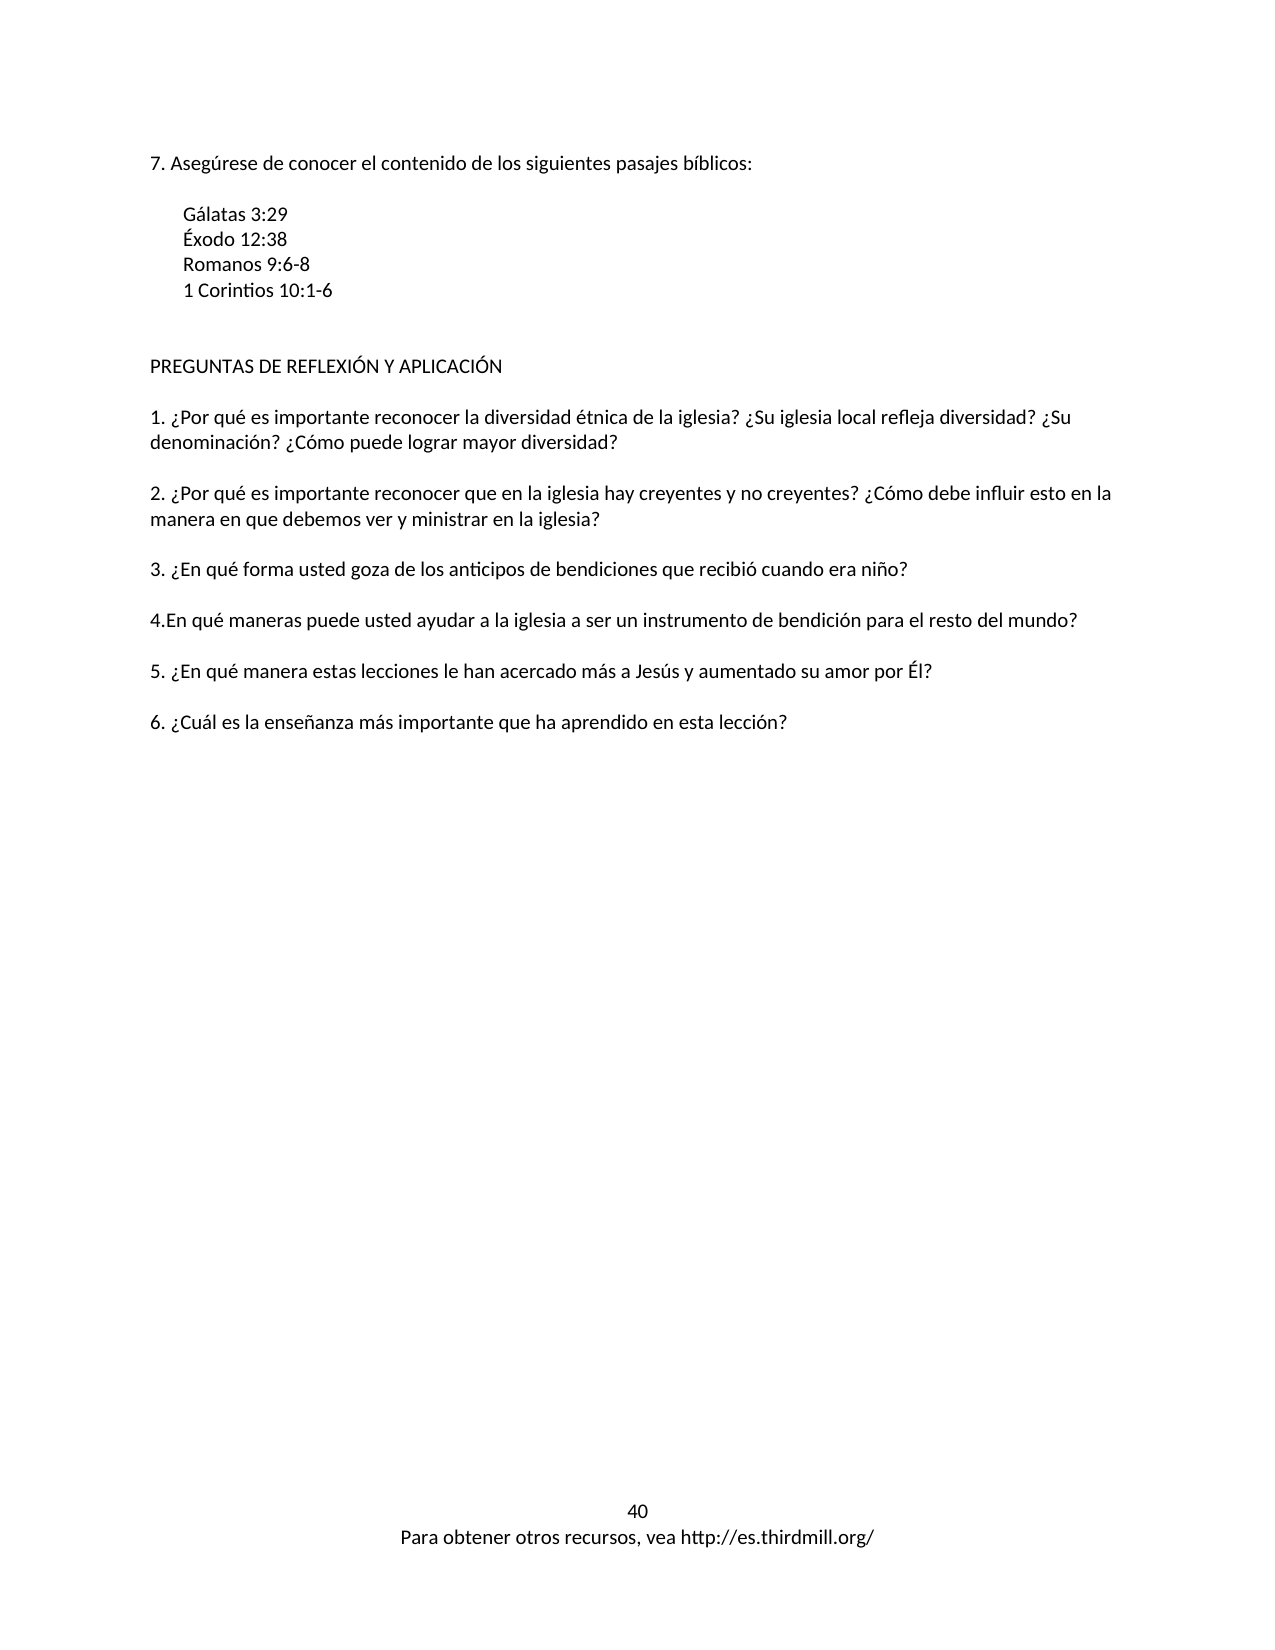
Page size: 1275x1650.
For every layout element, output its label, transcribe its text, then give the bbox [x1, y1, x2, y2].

text Éxodo 12:38 [150, 226, 1125, 252]
text Romanos 9:6-8 [150, 252, 1125, 277]
text 4.En qué maneras puede usted ayudar a la iglesia a ser un instrumento de bendición para el resto del mundo? [150, 607, 1125, 633]
text 5. ¿En qué manera estas lecciones le han acercado más a Jesús y aumentado su amor por Él? [150, 658, 1125, 684]
text 7. Asegúrese de conocer el contenido de los siguientes pasajes bíblicos: [150, 150, 1125, 175]
text 6. ¿Cuál es la enseñanza más importante que ha aprendido en esta lección? [150, 709, 1125, 734]
text PREGUNTAS DE REFLEXIÓN Y APLICACIÓN [150, 353, 1125, 379]
text 1 Corintios 10:1-6 [150, 277, 1125, 302]
text 1. ¿Por qué es importante reconocer la diversidad étnica de la iglesia? ¿Su iglesia local refleja diversidad? ¿Su denominación? ¿Cómo puede lograr mayor diversidad? [150, 404, 1125, 455]
text 3. ¿En qué forma usted goza de los anticipos de bendiciones que recibió cuando era niño? [150, 557, 1125, 582]
text Gálatas 3:29 [150, 201, 1125, 226]
text 2. ¿Por qué es importante reconocer que en la iglesia hay creyentes y no creyentes? ¿Cómo debe influir esto en la manera en que debemos ver y ministrar en la iglesia? [150, 480, 1125, 531]
